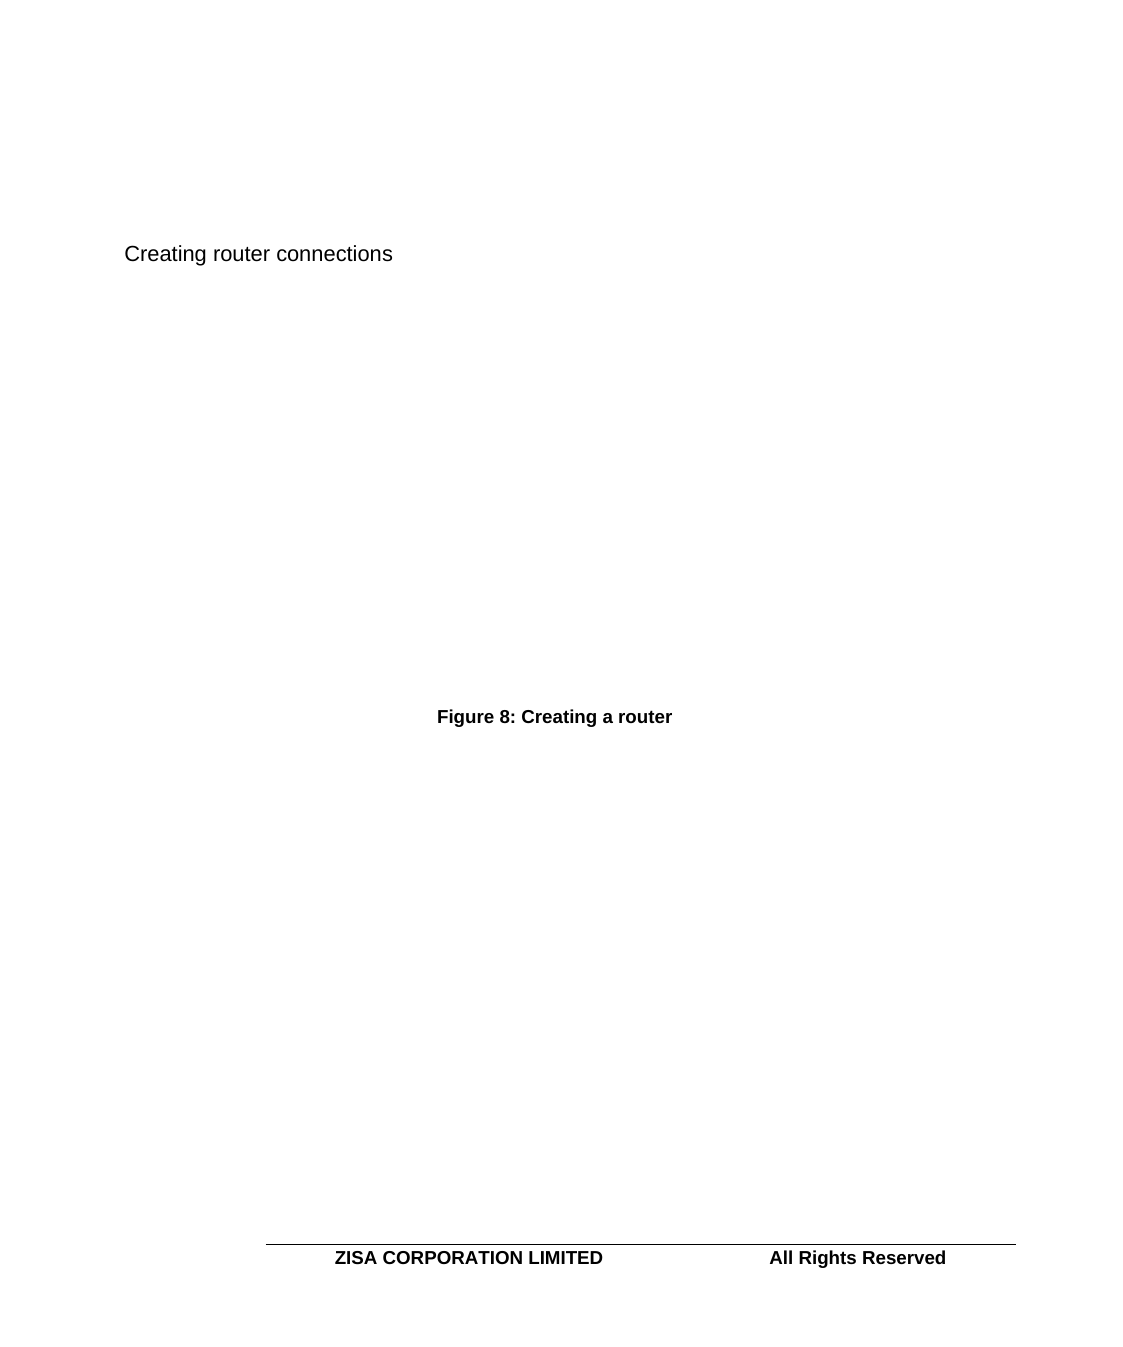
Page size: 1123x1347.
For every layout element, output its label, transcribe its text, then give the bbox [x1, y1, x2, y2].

text Figure 8: Creating a router [45, 700, 1016, 733]
subtitle Creating router connections [124, 237, 1016, 270]
